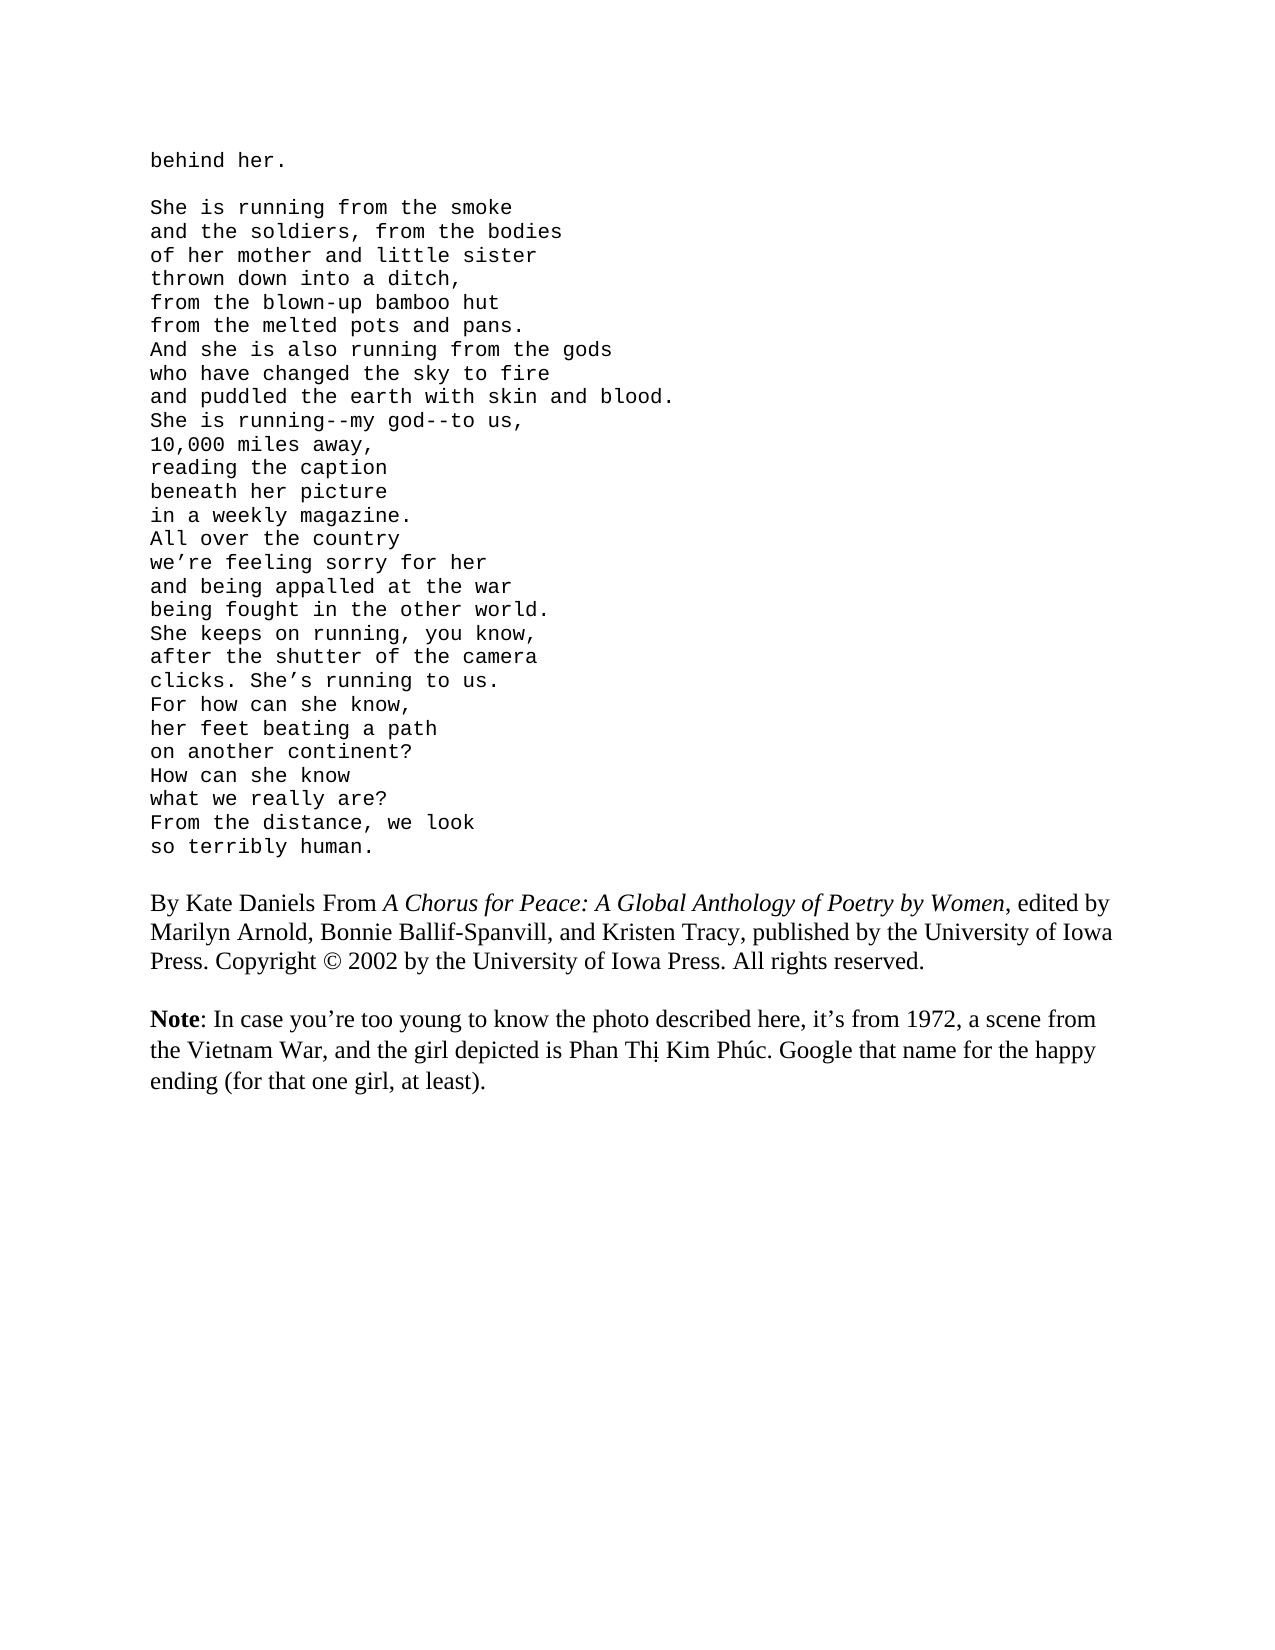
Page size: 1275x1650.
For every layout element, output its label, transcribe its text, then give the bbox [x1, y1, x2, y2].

text thrown down into a ditch, [150, 268, 1125, 292]
text 10,000 miles away, [150, 434, 1125, 457]
text who have changed the sky to fire [150, 363, 1125, 386]
text behind her. [150, 150, 1125, 174]
text so terribly human. [150, 836, 1125, 859]
text and the soldiers, from the bodies [150, 221, 1125, 244]
text How can she know [150, 765, 1125, 788]
text From the distance, we look [150, 812, 1125, 836]
text All over the country [150, 528, 1125, 552]
text Note: In case you’re too young to know the photo described here, it’s from 1972, a scene from the Vietnam War, and the girl depicted is Phan Thị Kim Phúc. Google that name for the happy ending (for that one girl, at least). [150, 1004, 1125, 1095]
text beneath her picture [150, 481, 1125, 505]
text what we really are? [150, 788, 1125, 812]
text from the blown-up bamboo hut [150, 292, 1125, 316]
text and being appalled at the war [150, 576, 1125, 599]
text after the shutter of the camera [150, 647, 1125, 670]
text She is running--my god--to us, [150, 410, 1125, 434]
text being fought in the other world. [150, 599, 1125, 623]
text reading the caption [150, 457, 1125, 481]
text By Kate Daniels From A Chorus for Peace: A Global Anthology of Poetry by Women, edited by Marilyn Arnold, Bonnie Ballif-Spanvill, and Kristen Tracy, published by the University of Iowa Press. Copyright © 2002 by the University of Iowa Press. All rights reserved. [150, 888, 1125, 975]
text in a weekly magazine. [150, 505, 1125, 528]
text For how can she know, [150, 694, 1125, 717]
text we’re feeling sorry for her [150, 552, 1125, 576]
text She is running from the smoke [150, 197, 1125, 221]
text clicks. She’s running to us. [150, 670, 1125, 694]
text She keeps on running, you know, [150, 623, 1125, 647]
text her feet beating a path [150, 717, 1125, 741]
text And she is also running from the gods [150, 339, 1125, 363]
text from the melted pots and pans. [150, 316, 1125, 339]
text of her mother and little sister [150, 244, 1125, 268]
text and puddled the earth with skin and blood. [150, 386, 1125, 410]
text on another continent? [150, 741, 1125, 765]
